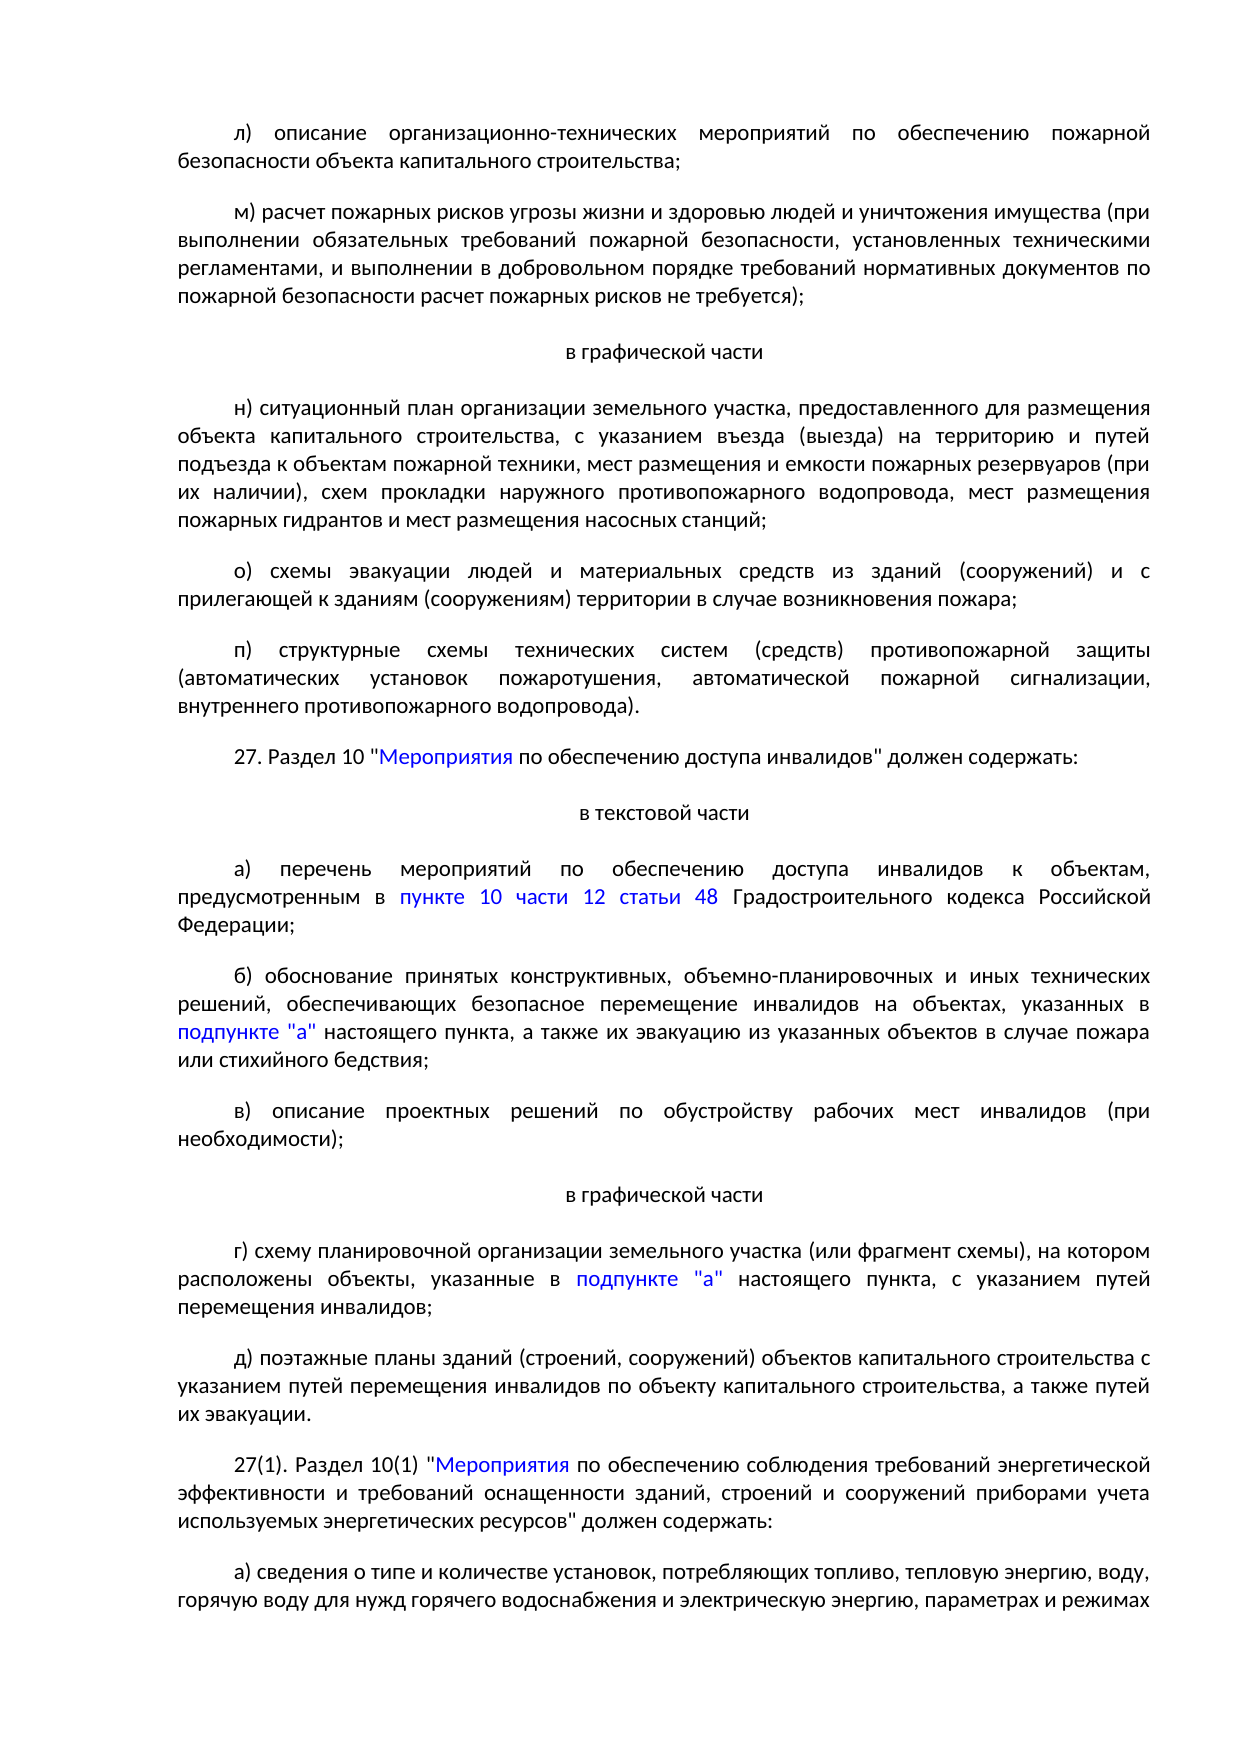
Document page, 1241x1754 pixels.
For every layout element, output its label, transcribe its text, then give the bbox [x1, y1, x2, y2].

text д) поэтажные планы зданий (строений, сооружений) объектов капитального строительства с указанием путей перемещения инвалидов по объекту капитального строительства, а также путей их эвакуации. [177, 1343, 1152, 1427]
text п) структурные схемы технических систем (средств) противопожарной защиты (автоматических установок пожаротушения, автоматической пожарной сигнализации, внутреннего противопожарного водопровода). [177, 635, 1152, 719]
text 27(1). Раздел 10(1) "Мероприятия по обеспечению соблюдения требований энергетической эффективности и требований оснащенности зданий, строений и сооружений приборами учета используемых энергетических ресурсов" должен содержать: [177, 1450, 1152, 1534]
text 27. Раздел 10 "Мероприятия по обеспечению доступа инвалидов" должен содержать: [177, 742, 1152, 770]
text в текстовой части [177, 798, 1152, 826]
text в графической части [177, 1180, 1152, 1208]
text в графической части [177, 337, 1152, 365]
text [177, 1557, 1152, 1613]
text г) схему планировочной организации земельного участка (или фрагмент схемы), на котором расположены объекты, указанные в подпункте "а" настоящего пункта, с указанием путей перемещения инвалидов; [177, 1236, 1152, 1320]
text б) обоснование принятых конструктивных, объемно-планировочных и иных технических решений, обеспечивающих безопасное перемещение инвалидов на объектах, указанных в подпункте "а" настоящего пункта, а также их эвакуацию из указанных объектов в случае пожара или стихийного бедствия; [177, 961, 1152, 1073]
text а) перечень мероприятий по обеспечению доступа инвалидов к объектам, предусмотренным в пункте 10 части 12 статьи 48 Градостроительного кодекса Российской Федерации; [177, 854, 1152, 938]
text о) схемы эвакуации людей и материальных средств из зданий (сооружений) и с прилегающей к зданиям (сооружениям) территории в случае возникновения пожара; [177, 556, 1152, 612]
text в) описание проектных решений по обустройству рабочих мест инвалидов (при необходимости); [177, 1096, 1152, 1152]
text м) расчет пожарных рисков угрозы жизни и здоровью людей и уничтожения имущества (при выполнении обязательных требований пожарной безопасности, установленных техническими регламентами, и выполнении в добровольном порядке требований нормативных документов по пожарной безопасности расчет пожарных рисков не требуется); [177, 197, 1152, 309]
text н) ситуационный план организации земельного участка, предоставленного для размещения объекта капитального строительства, с указанием въезда (выезда) на территорию и путей подъезда к объектам пожарной техники, мест размещения и емкости пожарных резервуаров (при их наличии), схем прокладки наружного противопожарного водопровода, мест размещения пожарных гидрантов и мест размещения насосных станций; [177, 393, 1152, 533]
text л) описание организационно-технических мероприятий по обеспечению пожарной безопасности объекта капитального строительства; [177, 118, 1152, 174]
